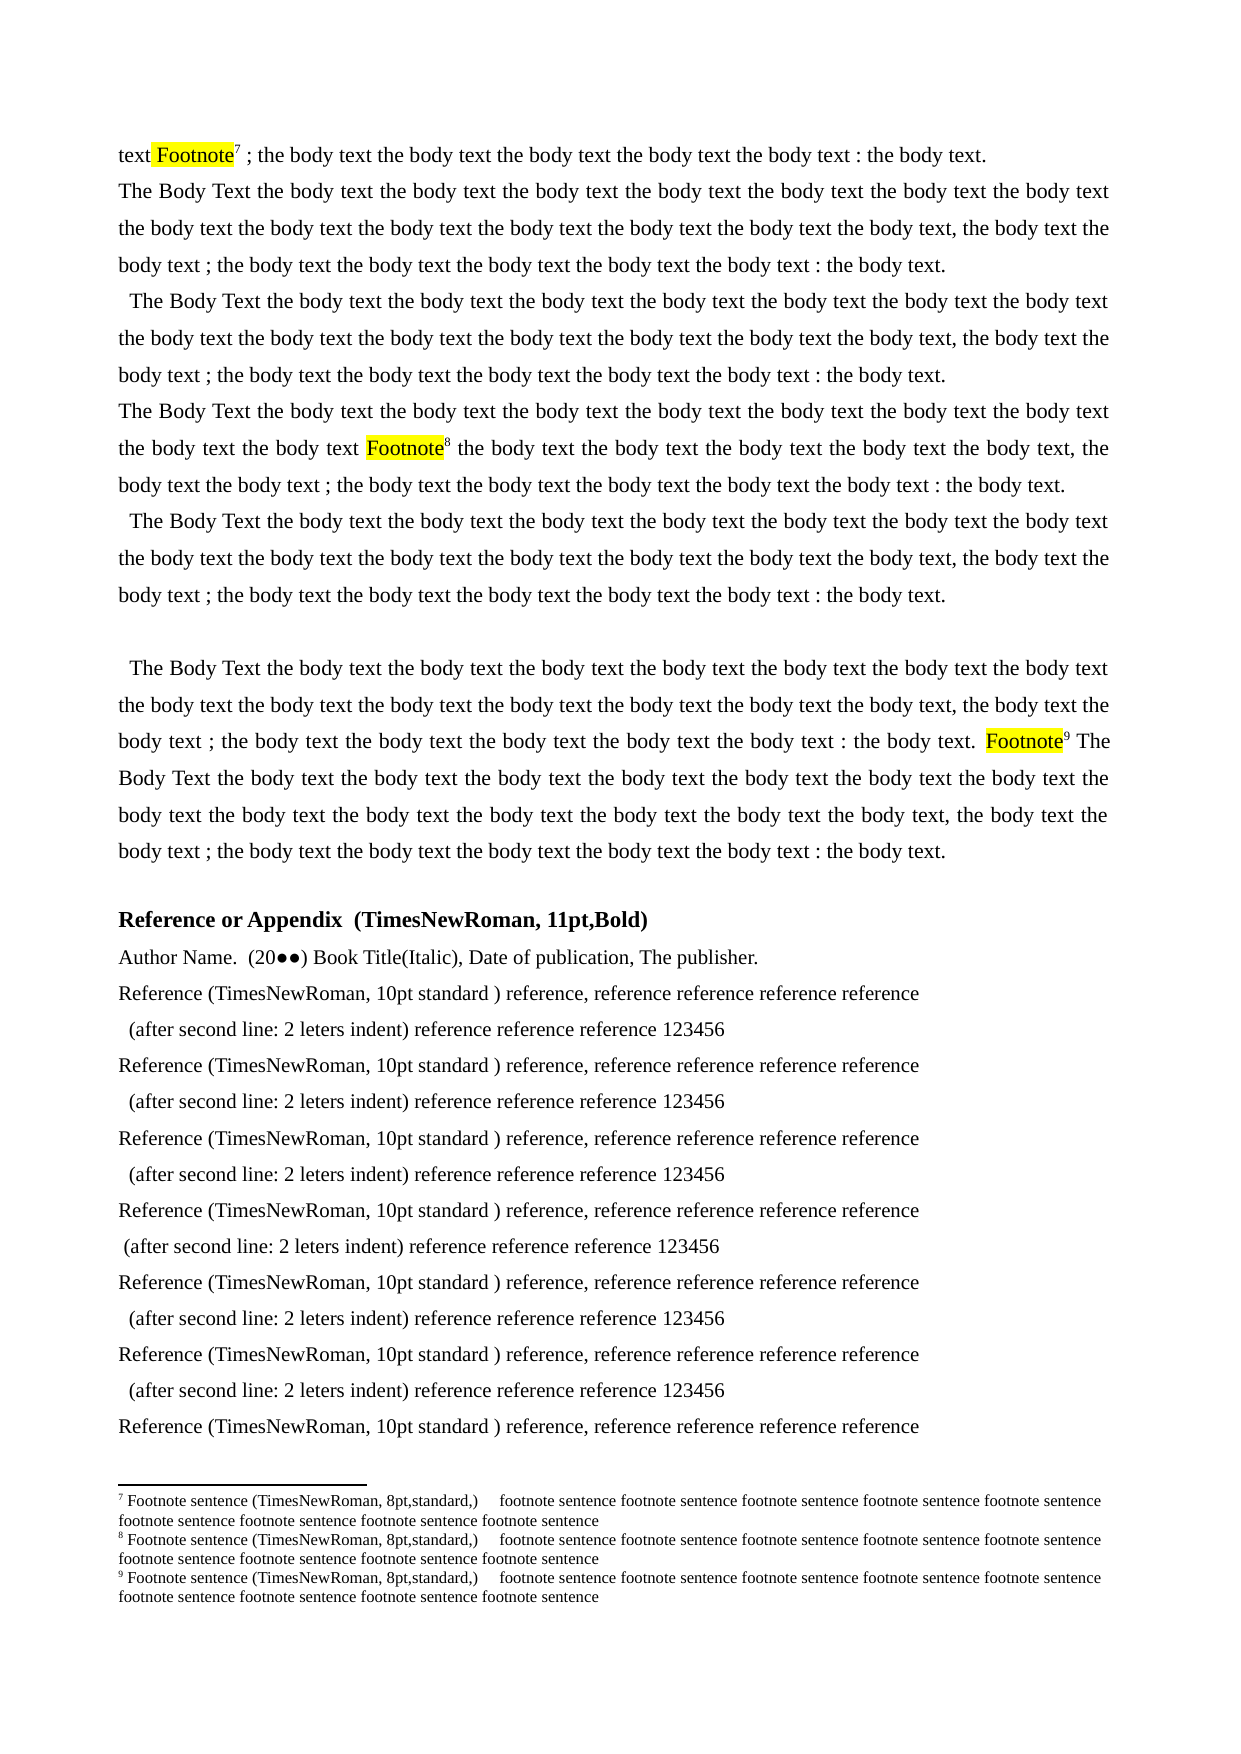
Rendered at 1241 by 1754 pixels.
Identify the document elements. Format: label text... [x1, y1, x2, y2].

text (after second line: 2 leters indent) reference reference reference 123456 [118, 1306, 1110, 1330]
text (after second line: 2 leters indent) reference reference reference 123456 [118, 1234, 1110, 1258]
text The Body Text the body text the body text the body text the body text the body text the body text the body text the body text the body text the body text the body text the body text the body text the body text, the body text the body text ; the body text the body text the body text the body text the body text : the body text. [118, 172, 1110, 282]
text (after second line: 2 leters indent) reference reference reference 123456 [118, 1089, 1110, 1113]
text (after second line: 2 leters indent) reference reference reference 123456 [118, 1378, 1110, 1402]
text Reference (TimesNewRoman, 10pt standard ) reference, reference reference reference reference [118, 981, 1110, 1005]
text The Body Text the body text the body text the body text the body text the body text the body text the body text the body text the body text the body text the body text the body text the body text the body text, the body text the body text ; the body text the body text the body text the body text the body text : the body text. [118, 282, 1110, 392]
title Reference or Appendix (TimesNewRoman, 11pt,Bold) [118, 906, 1110, 932]
text Reference (TimesNewRoman, 10pt standard ) reference, reference reference reference reference [118, 1053, 1110, 1077]
text Reference (TimesNewRoman, 10pt standard ) reference, reference reference reference reference [118, 1414, 1110, 1438]
text The Body Text the body text the body text the body text the body text the body text the body text the body text the body text the body text the body text the body text the body text the body text the body text, the body text the body text ; the body text the body text the body text the body text the body text : the body text. Footnote The Body Text the body text the body text the body text the body text the body text the body text the body text the body text the body text the body text the body text the body text the body text the body text, the body text the body text ; the body text the body text the body text the body text the body text : the body text. [118, 649, 1110, 869]
text Reference (TimesNewRoman, 10pt standard ) reference, reference reference reference reference [118, 1198, 1110, 1222]
text The Body Text the body text the body text the body text the body text the body text the body text the body text the body text the body text Footnote the body text the body text the body text the body text the body text, the body text the body text ; the body text the body text the body text the body text the body text : the body text. [118, 392, 1110, 502]
text (after second line: 2 leters indent) reference reference reference 123456 [118, 1162, 1110, 1186]
text Author Name. (20●●) Book Title(Italic), Date of publication, The publisher. [118, 945, 1110, 969]
text Reference (TimesNewRoman, 10pt standard ) reference, reference reference reference reference [118, 1342, 1110, 1366]
text Reference (TimesNewRoman, 10pt standard ) reference, reference reference reference reference [118, 1126, 1110, 1149]
text (after second line: 2 leters indent) reference reference reference 123456 [118, 1017, 1110, 1041]
text Reference (TimesNewRoman, 10pt standard ) reference, reference reference reference reference [118, 1270, 1110, 1294]
text The Body Text the body text the body text the body text the body text the body text the body text the body text the body text the body text the body text the body text the body text the body text the body text, the body text the body text ; the body text the body text the body text the body text the body text : the body text. [118, 502, 1110, 612]
